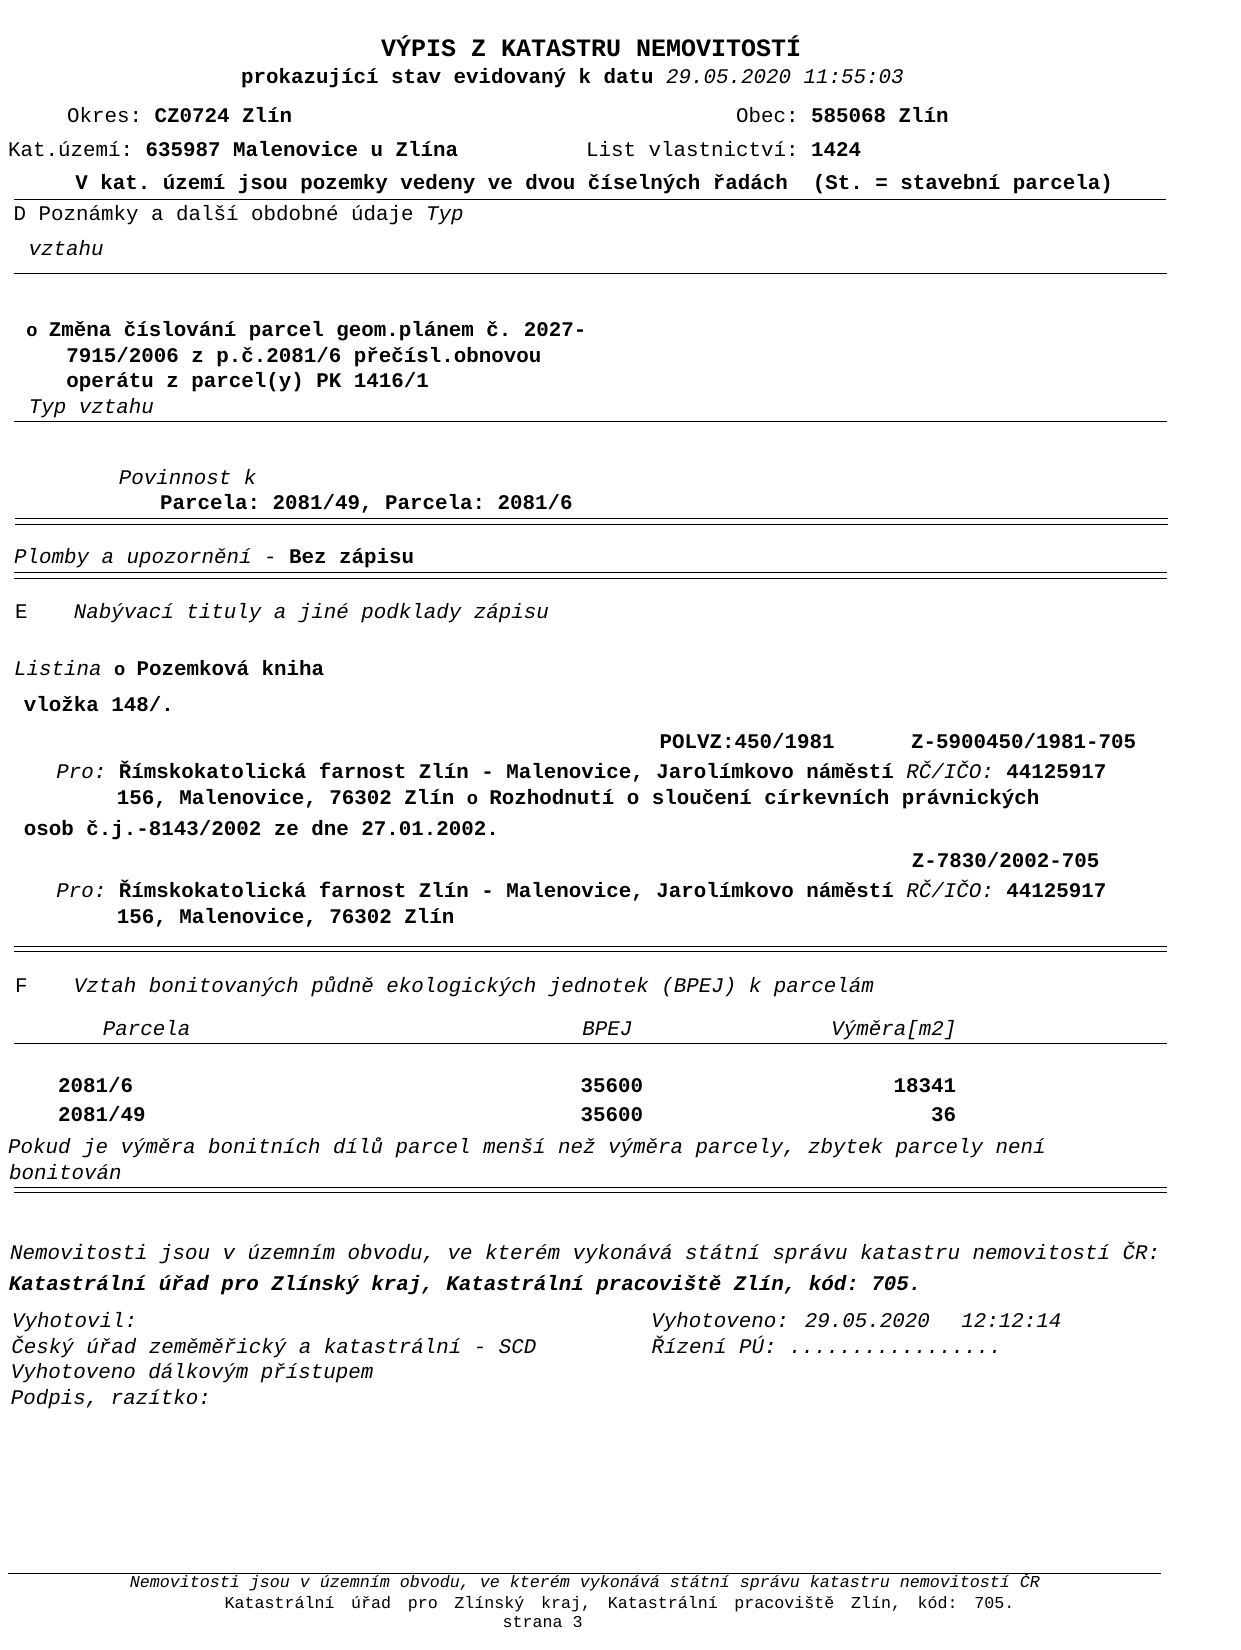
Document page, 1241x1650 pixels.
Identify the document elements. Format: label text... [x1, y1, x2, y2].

text Pro: Římskokatolická farnost Zlín - Malenovice, Jarolímkovo náměstí RČ/IČO: 44125917 [56, 761, 1167, 784]
list Nabývací tituly a jiné podklady zápisu [15, 601, 1171, 624]
text Typ vztahu [29, 396, 1171, 419]
text POLVZ:450/1981 Z-5900450/1981-705 [8, 731, 1171, 754]
text 156, Malenovice, 76302 Zlín o Rozhodnutí o sloučení církevních právnických osob č.j.-8143/2002 ze dne 27.01.2002. [24, 787, 1085, 842]
text Pro: Římskokatolická farnost Zlín - Malenovice, Jarolímkovo náměstí RČ/IČO: 44125917 156, Malenovice, 76302 Zlín [56, 880, 1152, 929]
text Parcela BPEJ Výměra[m2] [8, 1018, 1171, 1041]
text Katastrální úřad pro Zlínský kraj, Katastrální pracoviště Zlín, kód: 705. [8, 1273, 1171, 1296]
text 2081/49 35600 36 [8, 1104, 1171, 1128]
text Listina o Pozemková kniha vložka 148/. [14, 658, 397, 718]
text Parcela: 2081/49, Parcela: 2081/6 [160, 492, 1167, 516]
table_header Vyhotoveno: 29.05.2020 12:12:14 Řízení PÚ: ................. [651, 1310, 1063, 1418]
text Nemovitosti jsou v územním obvodu, ve kterém vykonává státní správu katastru nemovitostí ČR: [10, 1242, 1171, 1266]
table_header Vyhotovil: Český úřad zeměměřický a katastrální - SCD Vyhotoveno dálkovým přístupem Podpis, razítko: [11, 1310, 651, 1418]
text Pokud je výměra bonitních dílů parcel menší než výměra parcely, zbytek parcely není bonitován [8, 1136, 1171, 1185]
text o Změna číslování parcel geom.plánem č. 2027-7915/2006 z p.č.2081/6 přečísl.obnovou operátu z parcel(y) PK 1416/1 [26, 319, 629, 394]
text Z-7830/2002-705 [69, 850, 1099, 874]
text D Poznámky a další obdobné údaje Typ vztahu [13, 203, 466, 262]
text Plomby a upozornění - Bez zápisu [14, 547, 1171, 570]
list Vztah bonitovaných půdně ekologických jednotek (BPEJ) k parcelám [15, 975, 1171, 999]
text Povinnost k [118, 467, 1171, 490]
text 2081/6 35600 18341 [8, 1075, 1171, 1098]
